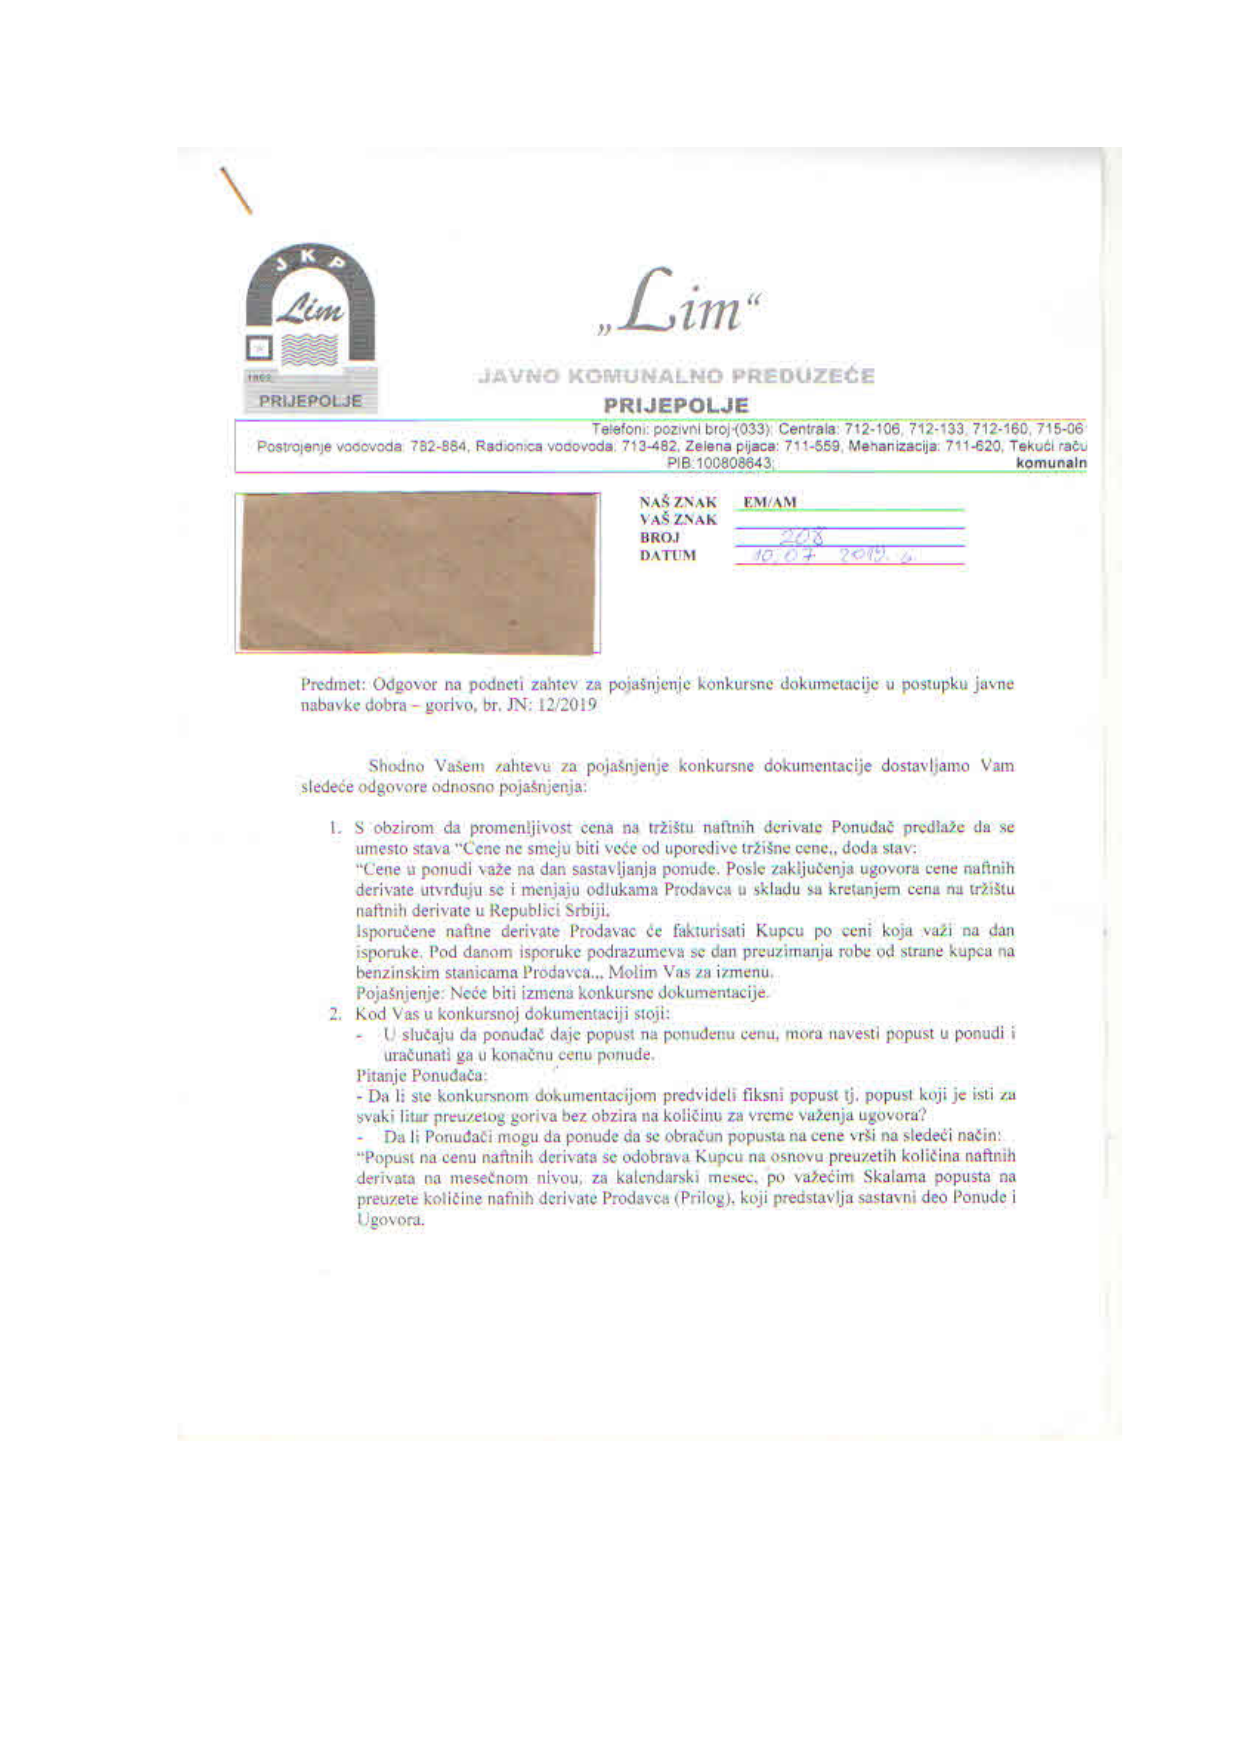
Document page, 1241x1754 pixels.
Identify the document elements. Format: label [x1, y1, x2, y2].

picture [177, 147, 1123, 1441]
